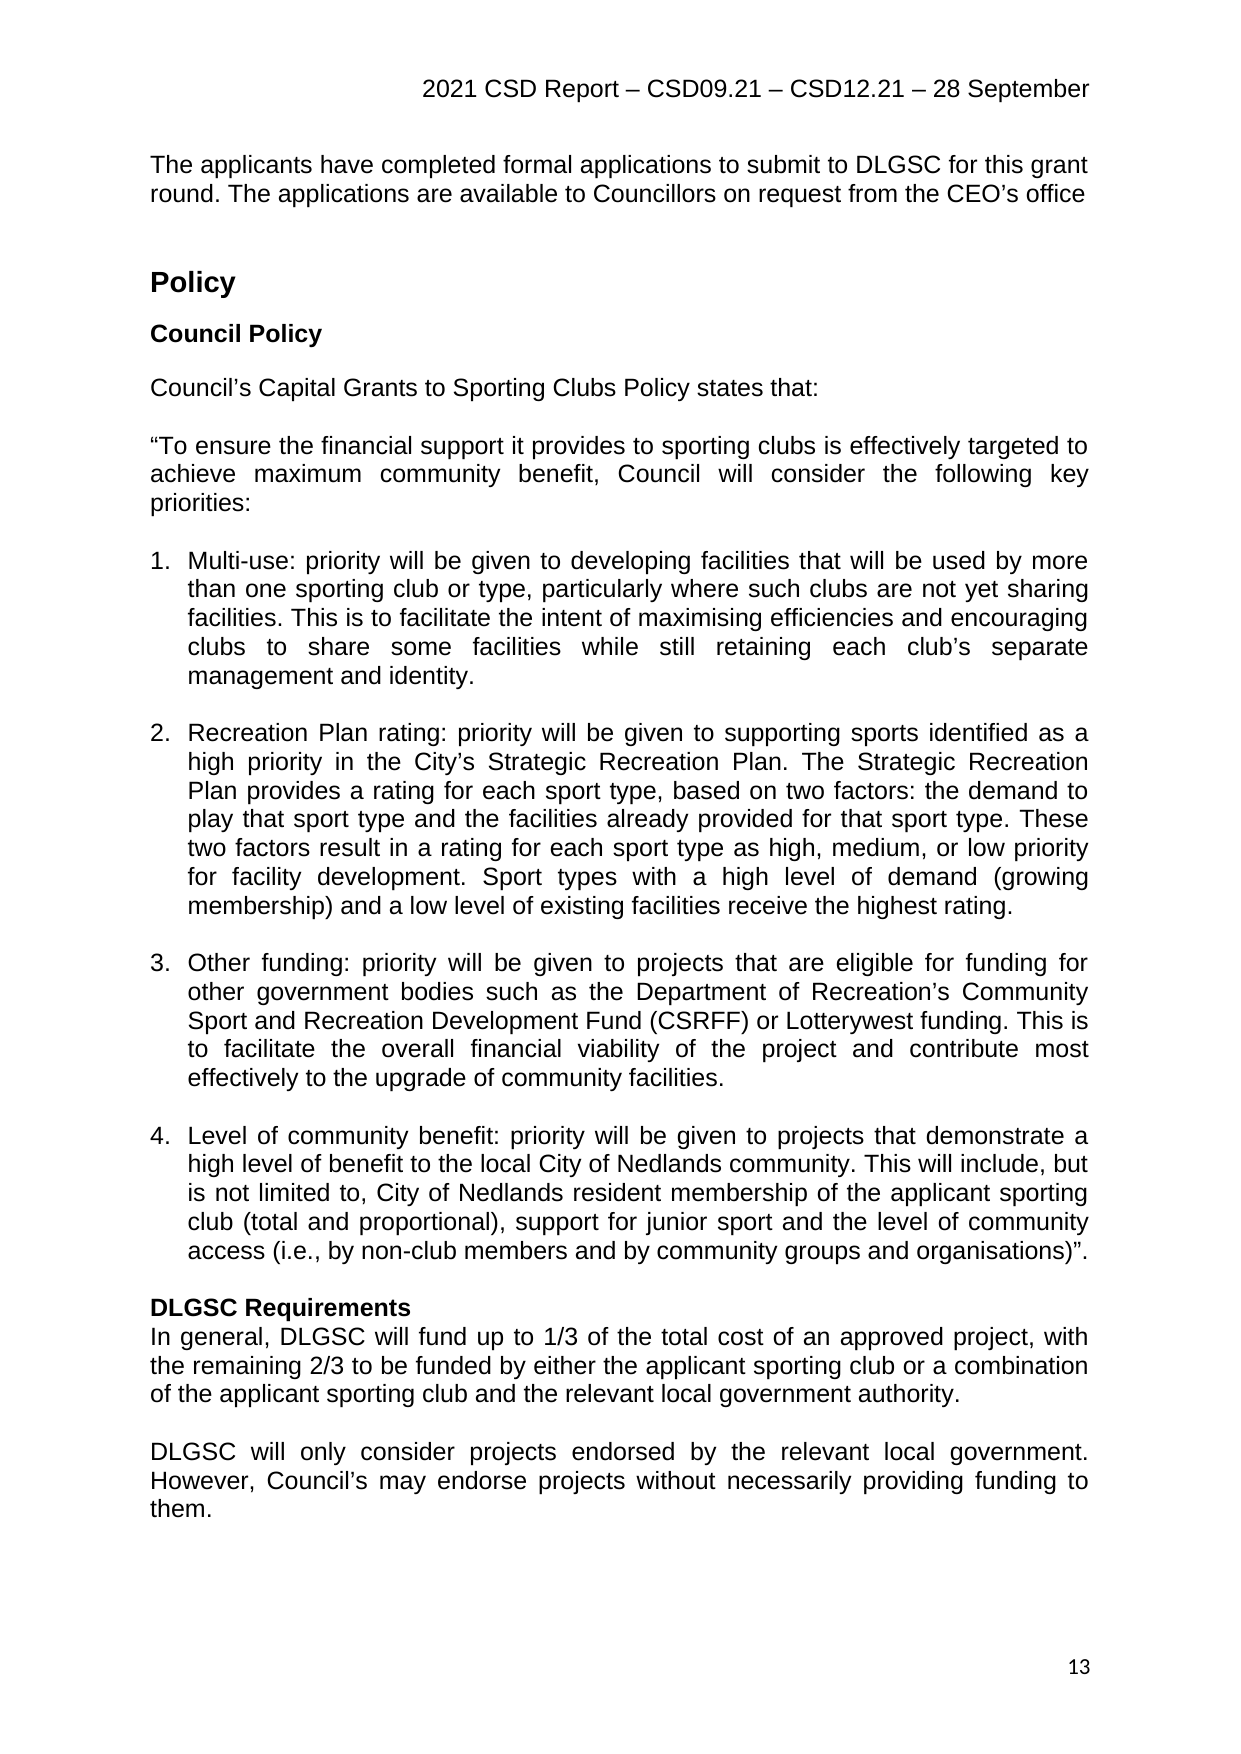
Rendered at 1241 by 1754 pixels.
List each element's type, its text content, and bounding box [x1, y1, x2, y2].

text Council Policy [150, 319, 1090, 348]
list Level of community benefit: priority will be given to projects that demonstrate a high level of benefit to the local City of Nedlands community. This will include, but is not limited to, City of Nedlands resident membership of the applicant sporting club (total and proportional), support for junior sport and the level of community access (i.e., by non-club members and by community groups and organisations)”. [150, 1121, 1090, 1264]
text Policy [150, 265, 1090, 298]
list Recreation Plan rating: priority will be given to supporting sports identified as a high priority in the City’s Strategic Recreation Plan. The Strategic Recreation Plan provides a rating for each sport type, based on two factors: the demand to play that sport type and the facilities already provided for that sport type. These two factors result in a rating for each sport type as high, medium, or low priority for facility development. Sport types with a high level of demand (growing membership) and a low level of existing facilities receive the highest rating. [150, 718, 1090, 919]
list Multi-use: priority will be given to developing facilities that will be used by more than one sporting club or type, particularly where such clubs are not yet sharing facilities. This is to facilitate the intent of maximising efficiencies and encouraging clubs to share some facilities while still retaining each club’s separate management and identity. [150, 546, 1090, 689]
text “To ensure the financial support it provides to sporting clubs is effectively targeted to achieve maximum community benefit, Council will consider the following key priorities: [150, 431, 1090, 517]
list Other funding: priority will be given to projects that are eligible for funding for other government bodies such as the Department of Recreation’s Community Sport and Recreation Development Fund (CSRFF) or Lotterywest funding. This is to facilitate the overall financial viability of the project and contribute most effectively to the upgrade of community facilities. [150, 948, 1090, 1092]
text In general, DLGSC will fund up to 1/3 of the total cost of an approved project, with the remaining 2/3 to be funded by either the applicant sporting club or a combination of the applicant sporting club and the relevant local government authority. [150, 1322, 1090, 1408]
text DLGSC Requirements [150, 1293, 1090, 1322]
text The applicants have completed formal applications to submit to DLGSC for this grant round. The applications are available to Councillors on request from the CEO’s office [150, 150, 1090, 207]
text DLGSC will only consider projects endorsed by the relevant local government. However, Council’s may endorse projects without necessarily providing funding to them. [150, 1437, 1090, 1523]
text Council’s Capital Grants to Sporting Clubs Policy states that: [150, 373, 1090, 402]
